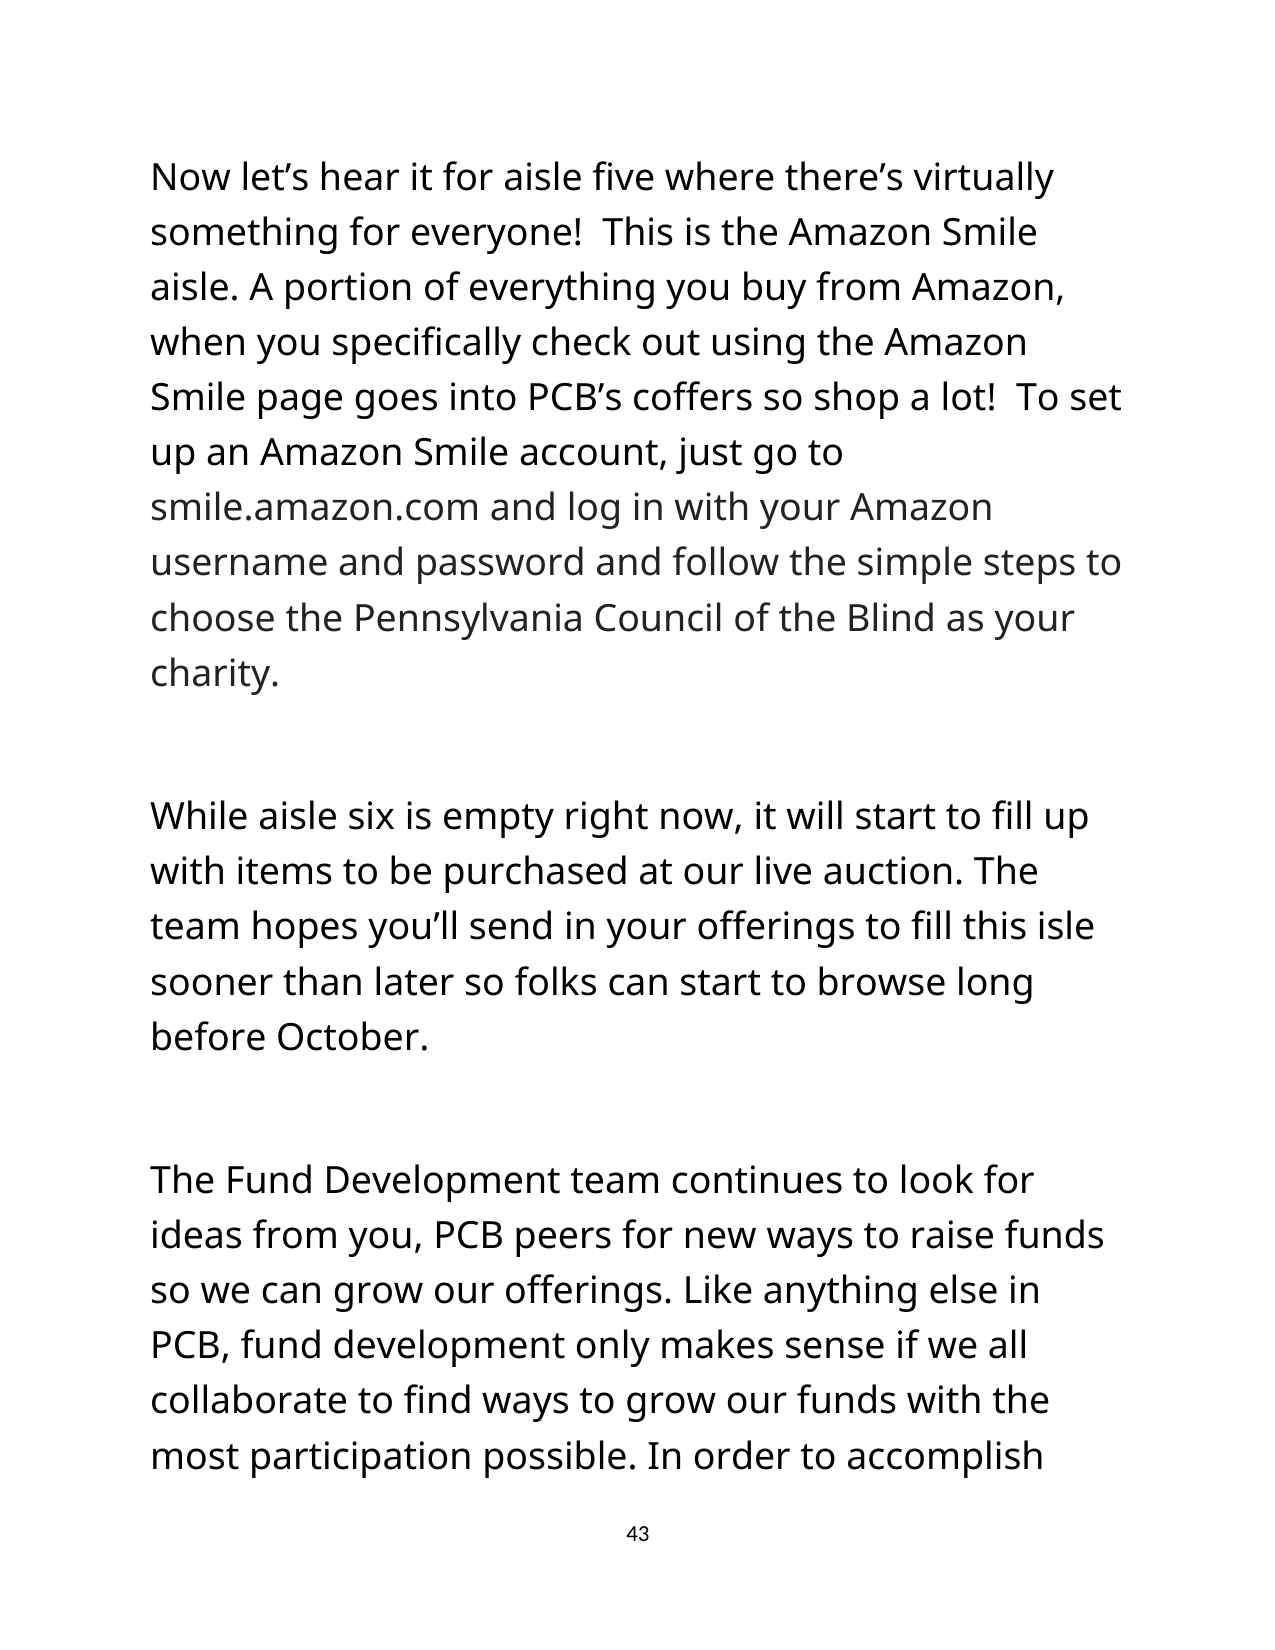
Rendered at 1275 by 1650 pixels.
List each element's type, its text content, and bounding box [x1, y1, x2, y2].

text Now let’s hear it for aisle five where there’s virtually something for everyone! This is the Amazon Smile aisle. A portion of everything you buy from Amazon, when you specifically check out using the Amazon Smile page goes into PCB’s coffers so shop a lot! To set up an Amazon Smile account, just go to smile.amazon.com and log in with your Amazon username and password and follow the simple steps to choose the Pennsylvania Council of the Blind as your charity. [150, 150, 1125, 697]
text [150, 1153, 1125, 1480]
text While aisle six is empty right now, it will start to fill up with items to be purchased at our live auction. The team hopes you’ll send in your offerings to fill this isle sooner than later so folks can start to browse long before October. [150, 789, 1125, 1061]
